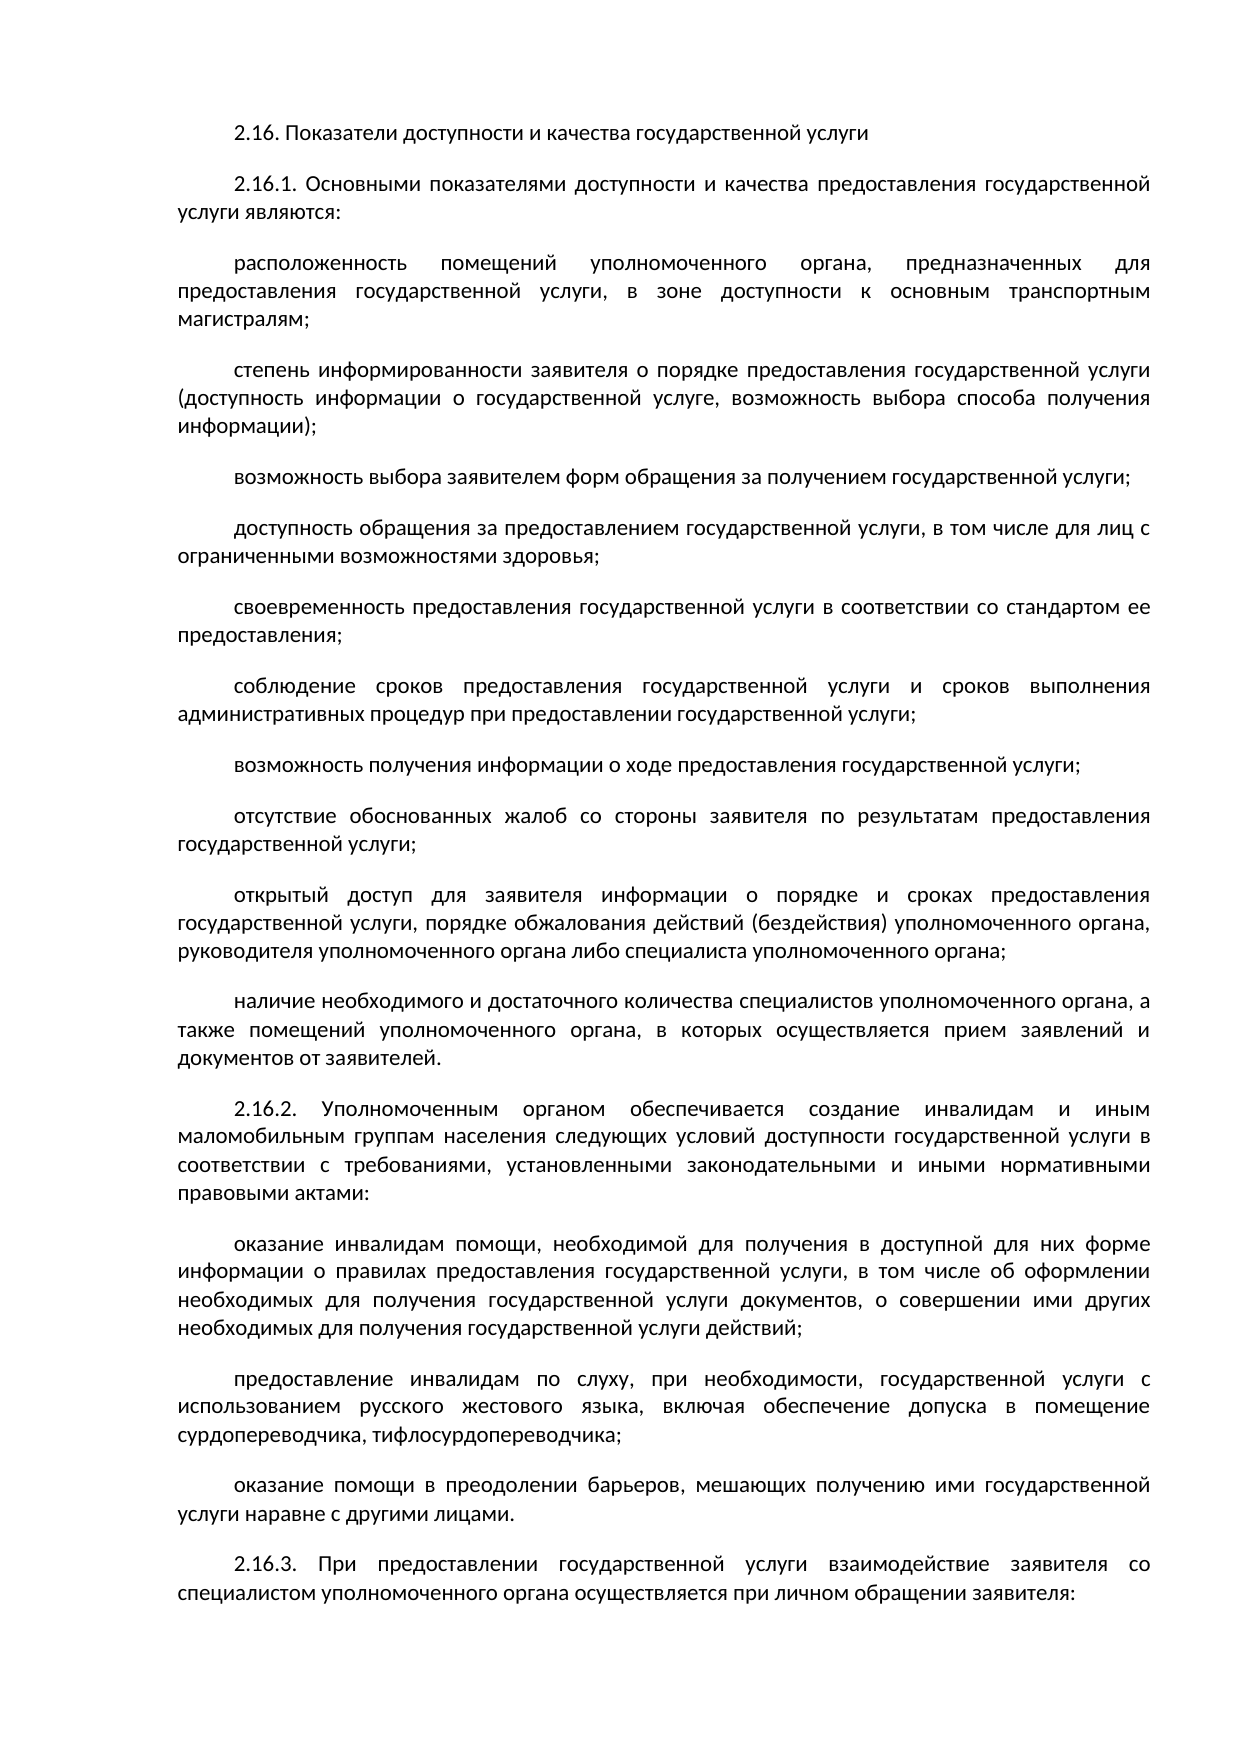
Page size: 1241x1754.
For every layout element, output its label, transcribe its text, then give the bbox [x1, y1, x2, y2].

text 2.16. Показатели доступности и качества государственной услуги [177, 118, 1152, 146]
text соблюдение сроков предоставления государственной услуги и сроков выполнения административных процедур при предоставлении государственной услуги; [177, 671, 1152, 727]
text оказание инвалидам помощи, необходимой для получения в доступной для них форме информации о правилах предоставления государственной услуги, в том числе об оформлении необходимых для получения государственной услуги документов, о совершении ими других необходимых для получения государственной услуги действий; [177, 1229, 1152, 1341]
text возможность получения информации о ходе предоставления государственной услуги; [177, 750, 1152, 778]
text отсутствие обоснованных жалоб со стороны заявителя по результатам предоставления государственной услуги; [177, 801, 1152, 857]
text расположенность помещений уполномоченного органа, предназначенных для предоставления государственной услуги, в зоне доступности к основным транспортным магистралям; [177, 248, 1152, 332]
text своевременность предоставления государственной услуги в соответствии со стандартом ее предоставления; [177, 592, 1152, 648]
text открытый доступ для заявителя информации о порядке и сроках предоставления государственной услуги, порядке обжалования действий (бездействия) уполномоченного органа, руководителя уполномоченного органа либо специалиста уполномоченного органа; [177, 880, 1152, 964]
text предоставление инвалидам по слуху, при необходимости, государственной услуги с использованием русского жестового языка, включая обеспечение допуска в помещение сурдопереводчика, тифлосурдопереводчика; [177, 1364, 1152, 1448]
text доступность обращения за предоставлением государственной услуги, в том числе для лиц с ограниченными возможностями здоровья; [177, 513, 1152, 569]
text наличие необходимого и достаточного количества специалистов уполномоченного органа, а также помещений уполномоченного органа, в которых осуществляется прием заявлений и документов от заявителей. [177, 987, 1152, 1071]
text 2.16.2. Уполномоченным органом обеспечивается создание инвалидам и иным маломобильным группам населения следующих условий доступности государственной услуги в соответствии с требованиями, установленными законодательными и иными нормативными правовыми актами: [177, 1094, 1152, 1206]
text оказание помощи в преодолении барьеров, мешающих получению ими государственной услуги наравне с другими лицами. [177, 1471, 1152, 1527]
text 2.16.3. При предоставлении государственной услуги взаимодействие заявителя со специалистом уполномоченного органа осуществляется при личном обращении заявителя: [177, 1549, 1152, 1606]
text степень информированности заявителя о порядке предоставления государственной услуги (доступность информации о государственной услуге, возможность выбора способа получения информации); [177, 355, 1152, 439]
text 2.16.1. Основными показателями доступности и качества предоставления государственной услуги являются: [177, 169, 1152, 225]
text возможность выбора заявителем форм обращения за получением государственной услуги; [177, 462, 1152, 490]
